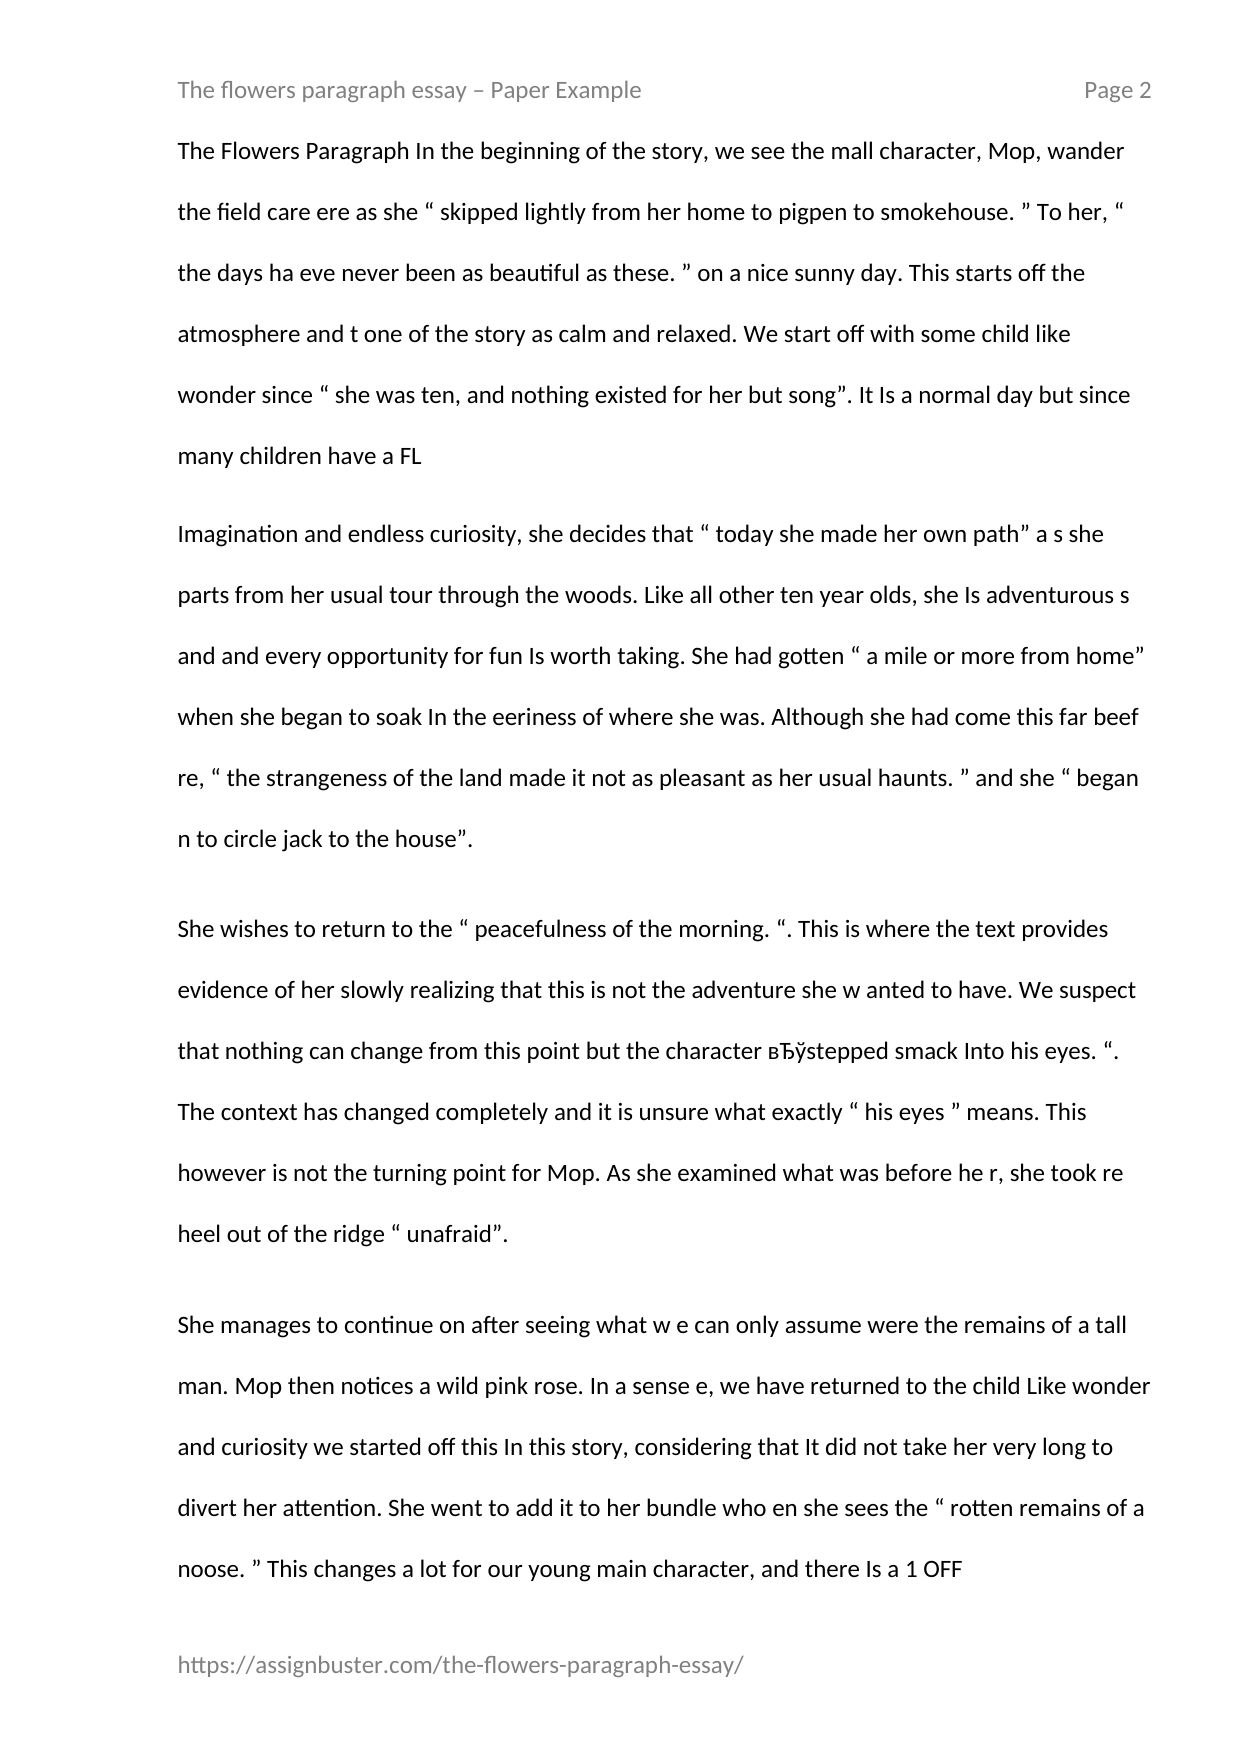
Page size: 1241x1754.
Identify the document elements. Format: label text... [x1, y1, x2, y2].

text Imagination and endless curiosity, she decides that “ today she made her own path” a s she parts from her usual tour through the woods. Like all other ten year olds, she Is adventurous s and and every opportunity for fun Is worth taking. She had gotten “ a mile or more from home” when she began to soak In the eeriness of where she was. Although she had come this far beef re, “ the strangeness of the land made it not as pleasant as her usual haunts. ” and she “ began n to circle jack to the house”. [177, 518, 1152, 853]
text She wishes to return to the “ peacefulness of the morning. “. This is where the text provides evidence of her slowly realizing that this is not the adventure she w anted to have. We suspect that nothing can change from this point but the character вЂўstepped smack Into his eyes. “. The context has changed completely and it is unsure what exactly “ his eyes ” means. This however is not the turning point for Mop. As she examined what was before he r, she took re heel out of the ridge “ unafraid”. [177, 913, 1152, 1249]
text The Flowers Paragraph In the beginning of the story, we see the mall character, Mop, wander the field care ere as she “ skipped lightly from her home to pigpen to smokehouse. ” To her, “ the days ha eve never been as beautiful as these. ” on a nice sunny day. This starts off the atmosphere and t one of the story as calm and relaxed. We start off with some child like wonder since “ she was ten, and nothing existed for her but song”. It Is a normal day but since many children have a FL [177, 135, 1152, 471]
text She manages to continue on after seeing what w e can only assume were the remains of a tall man. Mop then notices a wild pink rose. In a sense e, we have returned to the child Like wonder and curiosity we started off this In this story, considering that It did not take her very long to divert her attention. She went to add it to her bundle who en she sees the “ rotten remains of a noose. ” This changes a lot for our young main character, and there Is a 1 OFF [177, 1309, 1152, 1584]
